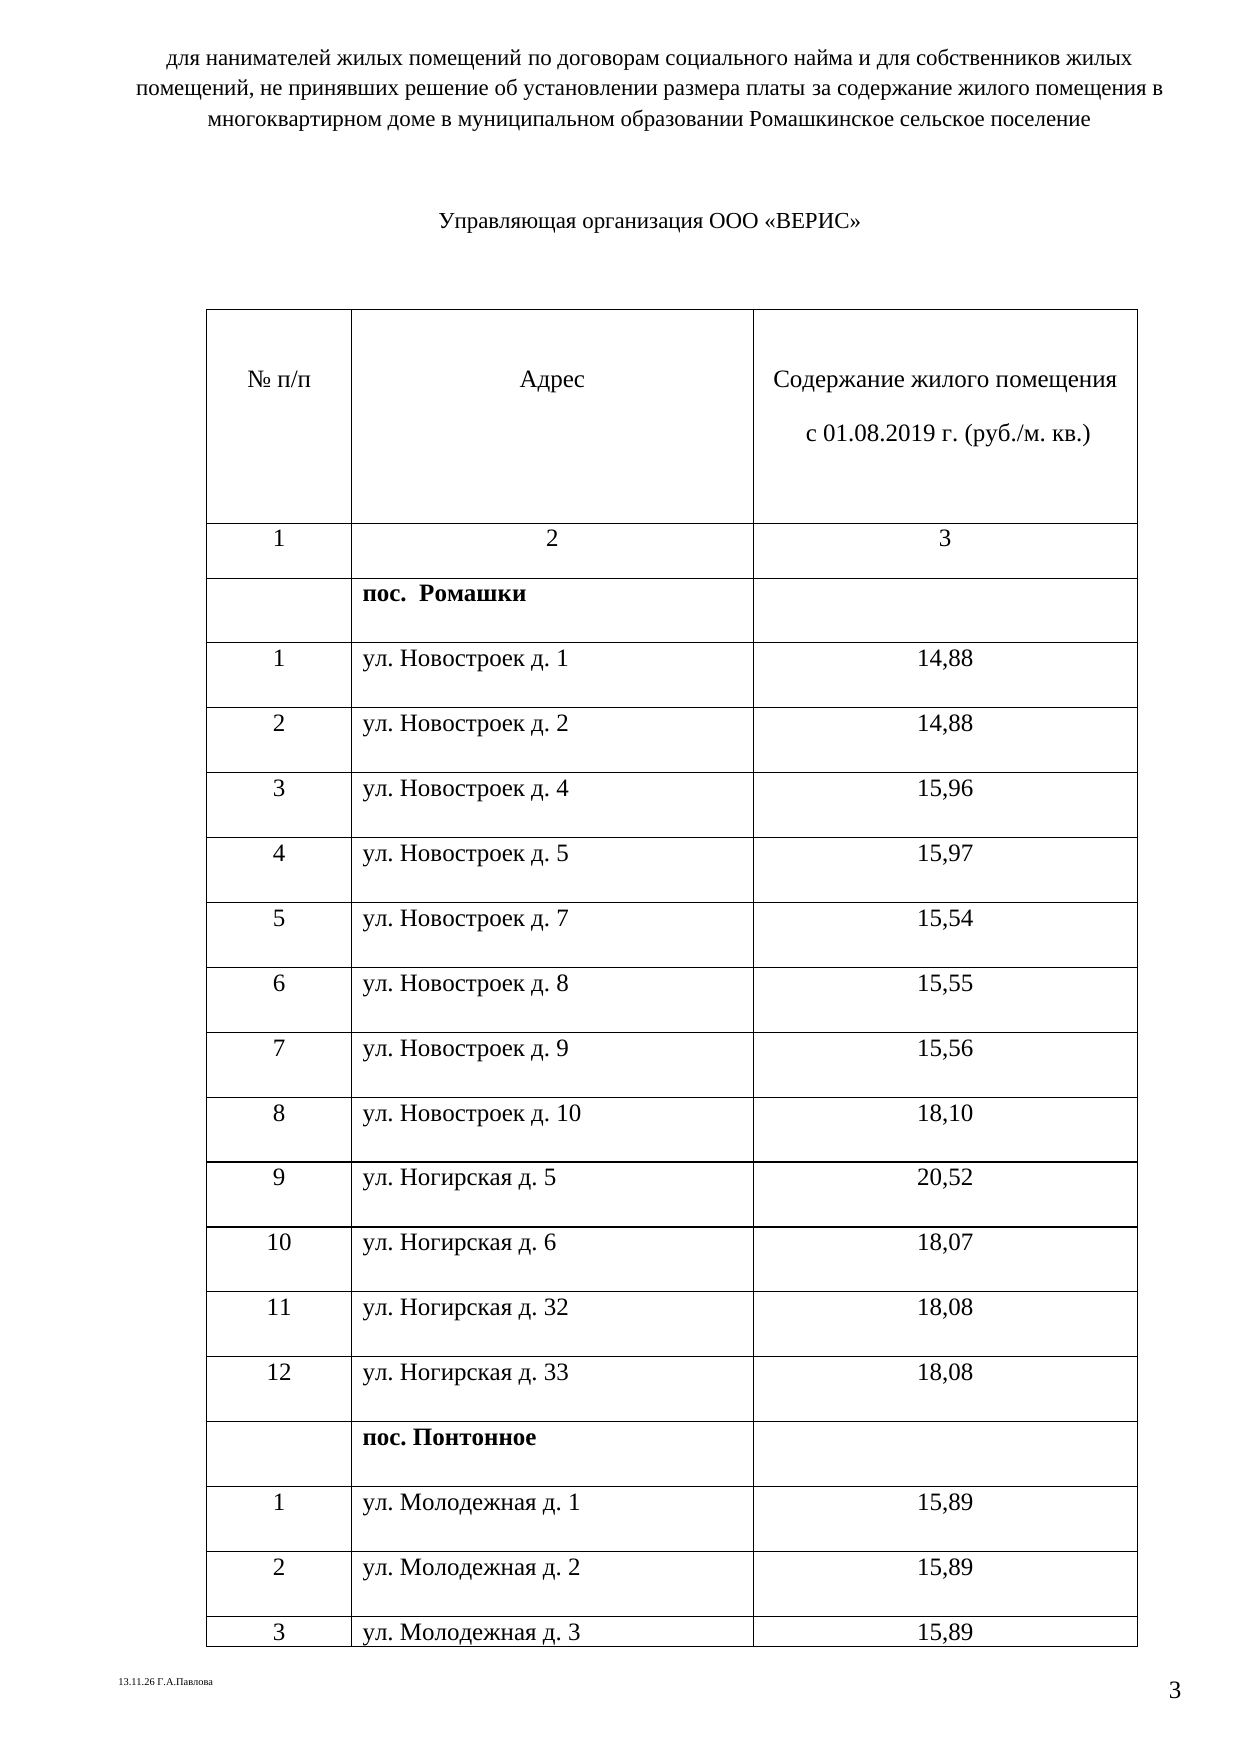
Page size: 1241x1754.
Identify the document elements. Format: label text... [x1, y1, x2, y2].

table_cell ул. Новостроек д. 10 [352, 1098, 753, 1161]
table_header Содержание жилого помещения с 01.08.2019 г. (руб./м. кв.) [754, 310, 1137, 522]
table_cell [207, 1422, 351, 1486]
table_cell ул. Новостроек д. 2 [352, 708, 753, 772]
table_cell 3 [207, 1617, 351, 1646]
table_cell ул. Ногирская д. 33 [352, 1357, 753, 1421]
text для нанимателей жилых помещений по договорам социального найма и для собственников жилых помещений, не принявших решение об установлении размера платы за содержание жилого помещения в многоквартирном доме в муниципальном образовании Ромашкинское сельское поселение [118, 44, 1181, 131]
table_cell 1 [207, 1487, 351, 1551]
table_cell [754, 579, 1137, 642]
table_cell ул. Новостроек д. 8 [352, 968, 753, 1032]
table_cell 12 [207, 1357, 351, 1421]
table_cell ул. Новостроек д. 1 [352, 643, 753, 707]
table_cell ул. Молодежная д. 3 [352, 1617, 753, 1646]
table_cell 15,96 [754, 773, 1137, 837]
table_cell ул. Ногирская д. 5 [352, 1163, 753, 1226]
table_cell 15,56 [754, 1033, 1137, 1097]
table_cell 18,08 [754, 1292, 1137, 1356]
table_cell ул. Новостроек д. 4 [352, 773, 753, 837]
table_cell 9 [207, 1163, 351, 1226]
table_cell 14,88 [754, 708, 1137, 772]
table_cell 7 [207, 1033, 351, 1097]
table_cell ул. Новостроек д. 5 [352, 838, 753, 902]
table_header № п/п [207, 310, 351, 522]
table_cell 11 [207, 1292, 351, 1356]
table_cell 2 [352, 524, 753, 577]
table_cell 8 [207, 1098, 351, 1161]
table_cell [207, 579, 351, 642]
table_cell 15,97 [754, 838, 1137, 902]
table_cell ул. Ногирская д. 6 [352, 1228, 753, 1291]
table_cell 18,10 [754, 1098, 1137, 1161]
table_cell 20,52 [754, 1163, 1137, 1226]
table_cell 3 [754, 524, 1137, 577]
table_cell 4 [207, 838, 351, 902]
table_cell 2 [207, 1552, 351, 1616]
table_cell ул. Новостроек д. 7 [352, 903, 753, 967]
table_cell 15,89 [754, 1617, 1137, 1646]
table_cell 18,08 [754, 1357, 1137, 1421]
table_cell пос. Понтонное [352, 1422, 753, 1486]
table_header Адрес [352, 310, 753, 522]
table_cell 3 [207, 773, 351, 837]
table_cell 1 [207, 643, 351, 707]
table_cell ул. Новостроек д. 9 [352, 1033, 753, 1097]
table_cell [754, 1422, 1137, 1486]
table_cell 15,89 [754, 1552, 1137, 1616]
table_cell 6 [207, 968, 351, 1032]
table_cell 15,55 [754, 968, 1137, 1032]
table_cell 15,54 [754, 903, 1137, 967]
table_cell 14,88 [754, 643, 1137, 707]
table_cell ул. Ногирская д. 32 [352, 1292, 753, 1356]
table_cell 2 [207, 708, 351, 772]
table_cell ул. Молодежная д. 2 [352, 1552, 753, 1616]
table_cell 1 [207, 524, 351, 577]
table_cell 18,07 [754, 1228, 1137, 1291]
table_cell пос. Ромашки [352, 579, 753, 642]
table_cell 15,89 [754, 1487, 1137, 1551]
table_cell 10 [207, 1228, 351, 1291]
table_cell ул. Молодежная д. 1 [352, 1487, 753, 1551]
table_cell 5 [207, 903, 351, 967]
text Управляющая организация ООО «ВЕРИС» [118, 207, 1181, 233]
